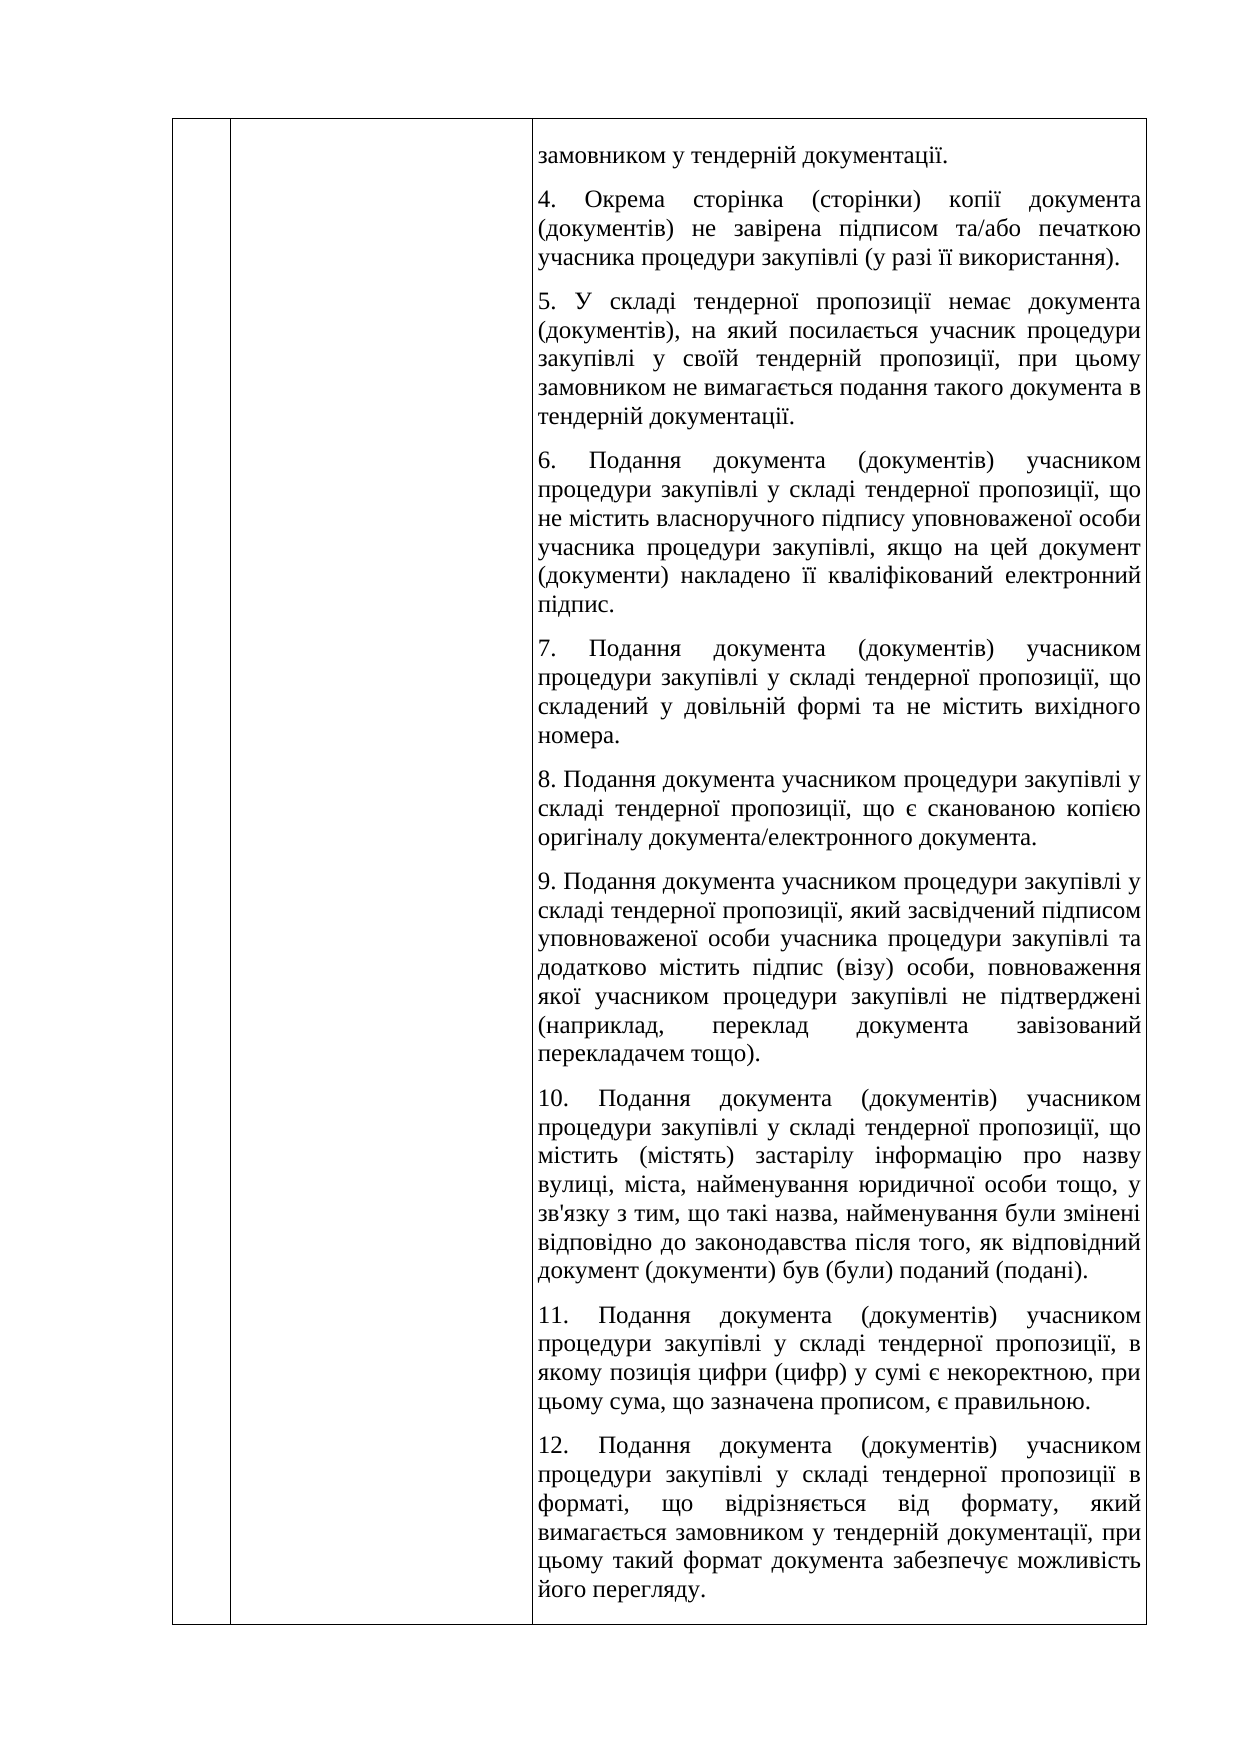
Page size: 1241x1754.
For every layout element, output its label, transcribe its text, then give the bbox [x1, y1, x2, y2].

table_cell 1 [173, 119, 230, 1623]
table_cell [533, 119, 1146, 1623]
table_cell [231, 119, 532, 1623]
